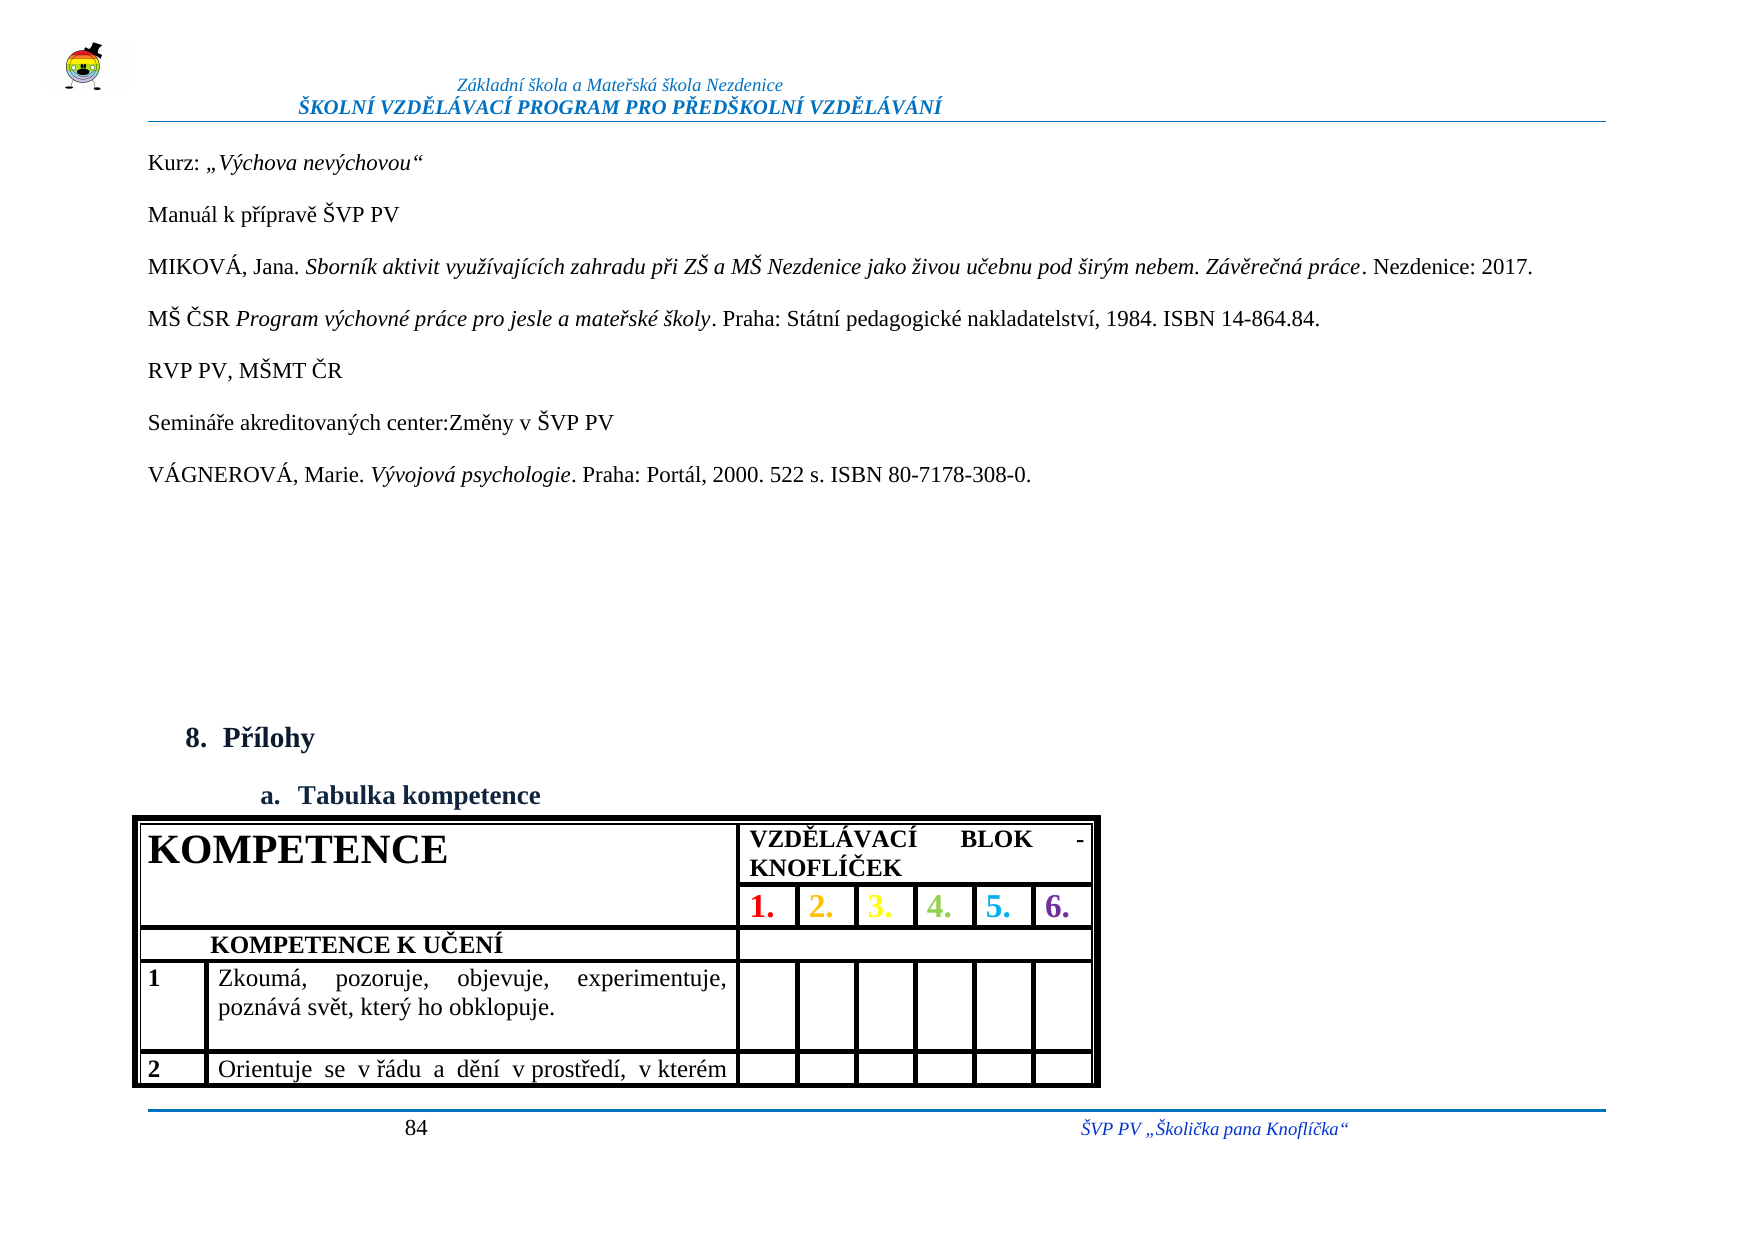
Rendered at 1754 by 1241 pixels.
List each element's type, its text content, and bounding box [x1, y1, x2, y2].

table_cell [740, 963, 795, 1049]
table_cell [1036, 963, 1091, 1049]
picture [42, 42, 133, 90]
table_cell 1 [141, 963, 204, 1049]
table_cell [859, 1054, 913, 1083]
text RVP PV, MŠMT ČR [148, 357, 1606, 383]
table_cell 2 [141, 1054, 204, 1083]
table_cell 3. [859, 887, 913, 925]
subtitle Tabulka kompetence [260, 779, 1606, 811]
text MIKOVÁ, Jana. Sborník aktivit využívajících zahradu při ZŠ a MŠ Nezdenice jako živou učebnu pod širým nebem. Závěrečná práce. Nezdenice: 2017. [148, 253, 1606, 279]
table_cell [918, 963, 972, 1049]
table_cell [977, 1054, 1031, 1083]
table_cell [1036, 1054, 1091, 1083]
table_cell [918, 1054, 972, 1083]
table_cell [800, 963, 854, 1049]
table_cell [740, 930, 1091, 958]
table_cell KOMPETENCE K UČENÍ [141, 930, 736, 958]
text Manuál k přípravě ŠVP PV [148, 201, 1606, 227]
table_cell 1. [740, 887, 795, 925]
text Semináře akreditovaných center:Změny v ŠVP PV [148, 409, 1606, 435]
table_cell 6. [1036, 887, 1091, 925]
table_cell [740, 1054, 795, 1083]
table_header VZDĚLÁVACÍ BLOK - KNOFLÍČEK [740, 825, 1091, 882]
subtitle Přílohy [185, 720, 1606, 753]
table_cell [209, 1054, 736, 1083]
table_cell 4. [918, 887, 972, 925]
table_cell 5. [977, 887, 1031, 925]
table_cell [859, 963, 913, 1049]
text VÁGNEROVÁ, Marie. Vývojová psychologie. Praha: Portál, 2000. 522 s. ISBN 80-7178-308-0. [148, 461, 1606, 487]
table_cell [977, 963, 1031, 1049]
text Kurz: „Výchova nevýchovou“ [148, 149, 1606, 175]
table_header KOMPETENCE [141, 825, 736, 925]
table_cell Zkoumá, pozoruje, objevuje, experimentuje, poznává svět, který ho obklopuje. [209, 963, 736, 1049]
table_cell [800, 1054, 854, 1083]
table_cell 2. [800, 887, 854, 925]
text MŠ ČSR Program výchovné práce pro jesle a mateřské školy. Praha: Státní pedagogické nakladatelství, 1984. ISBN 14-864.84. [148, 305, 1606, 331]
